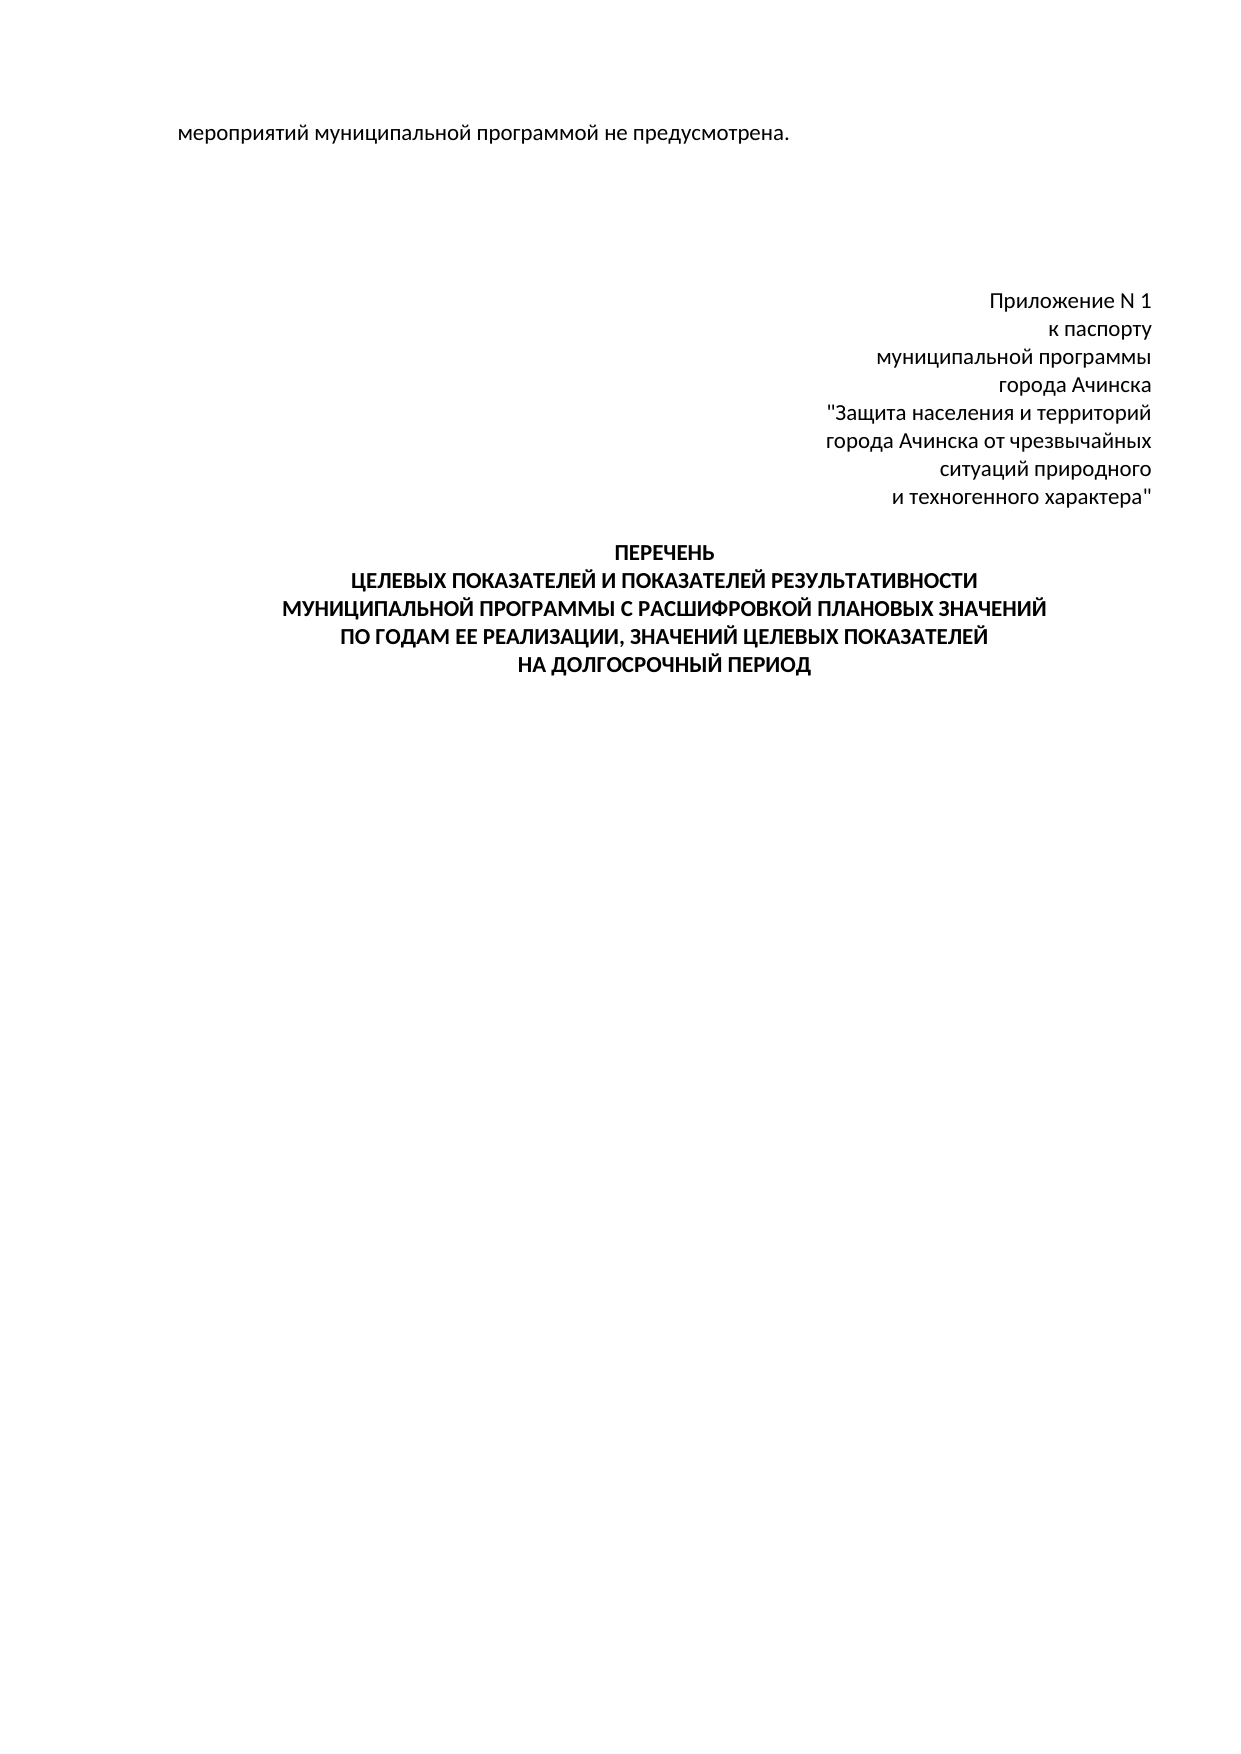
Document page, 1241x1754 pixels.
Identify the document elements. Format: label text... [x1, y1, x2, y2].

text "Защита населения и территорий [177, 398, 1152, 426]
title ПО ГОДАМ ЕЕ РЕАЛИЗАЦИИ, ЗНАЧЕНИЙ ЦЕЛЕВЫХ ПОКАЗАТЕЛЕЙ [177, 622, 1152, 651]
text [177, 118, 1152, 146]
text города Ачинска [177, 370, 1152, 398]
title НА ДОЛГОСРОЧНЫЙ ПЕРИОД [177, 651, 1152, 678]
text и техногенного характера" [177, 482, 1152, 510]
text города Ачинска от чрезвычайных [177, 426, 1152, 454]
title ЦЕЛЕВЫХ ПОКАЗАТЕЛЕЙ И ПОКАЗАТЕЛЕЙ РЕЗУЛЬТАТИВНОСТИ [177, 566, 1152, 594]
title МУНИЦИПАЛЬНОЙ ПРОГРАММЫ С РАСШИФРОВКОЙ ПЛАНОВЫХ ЗНАЧЕНИЙ [177, 594, 1152, 622]
title ПЕРЕЧЕНЬ [177, 538, 1152, 566]
text к паспорту [177, 314, 1152, 342]
text ситуаций природного [177, 454, 1152, 482]
text муниципальной программы [177, 342, 1152, 370]
text Приложение N 1 [177, 286, 1152, 314]
